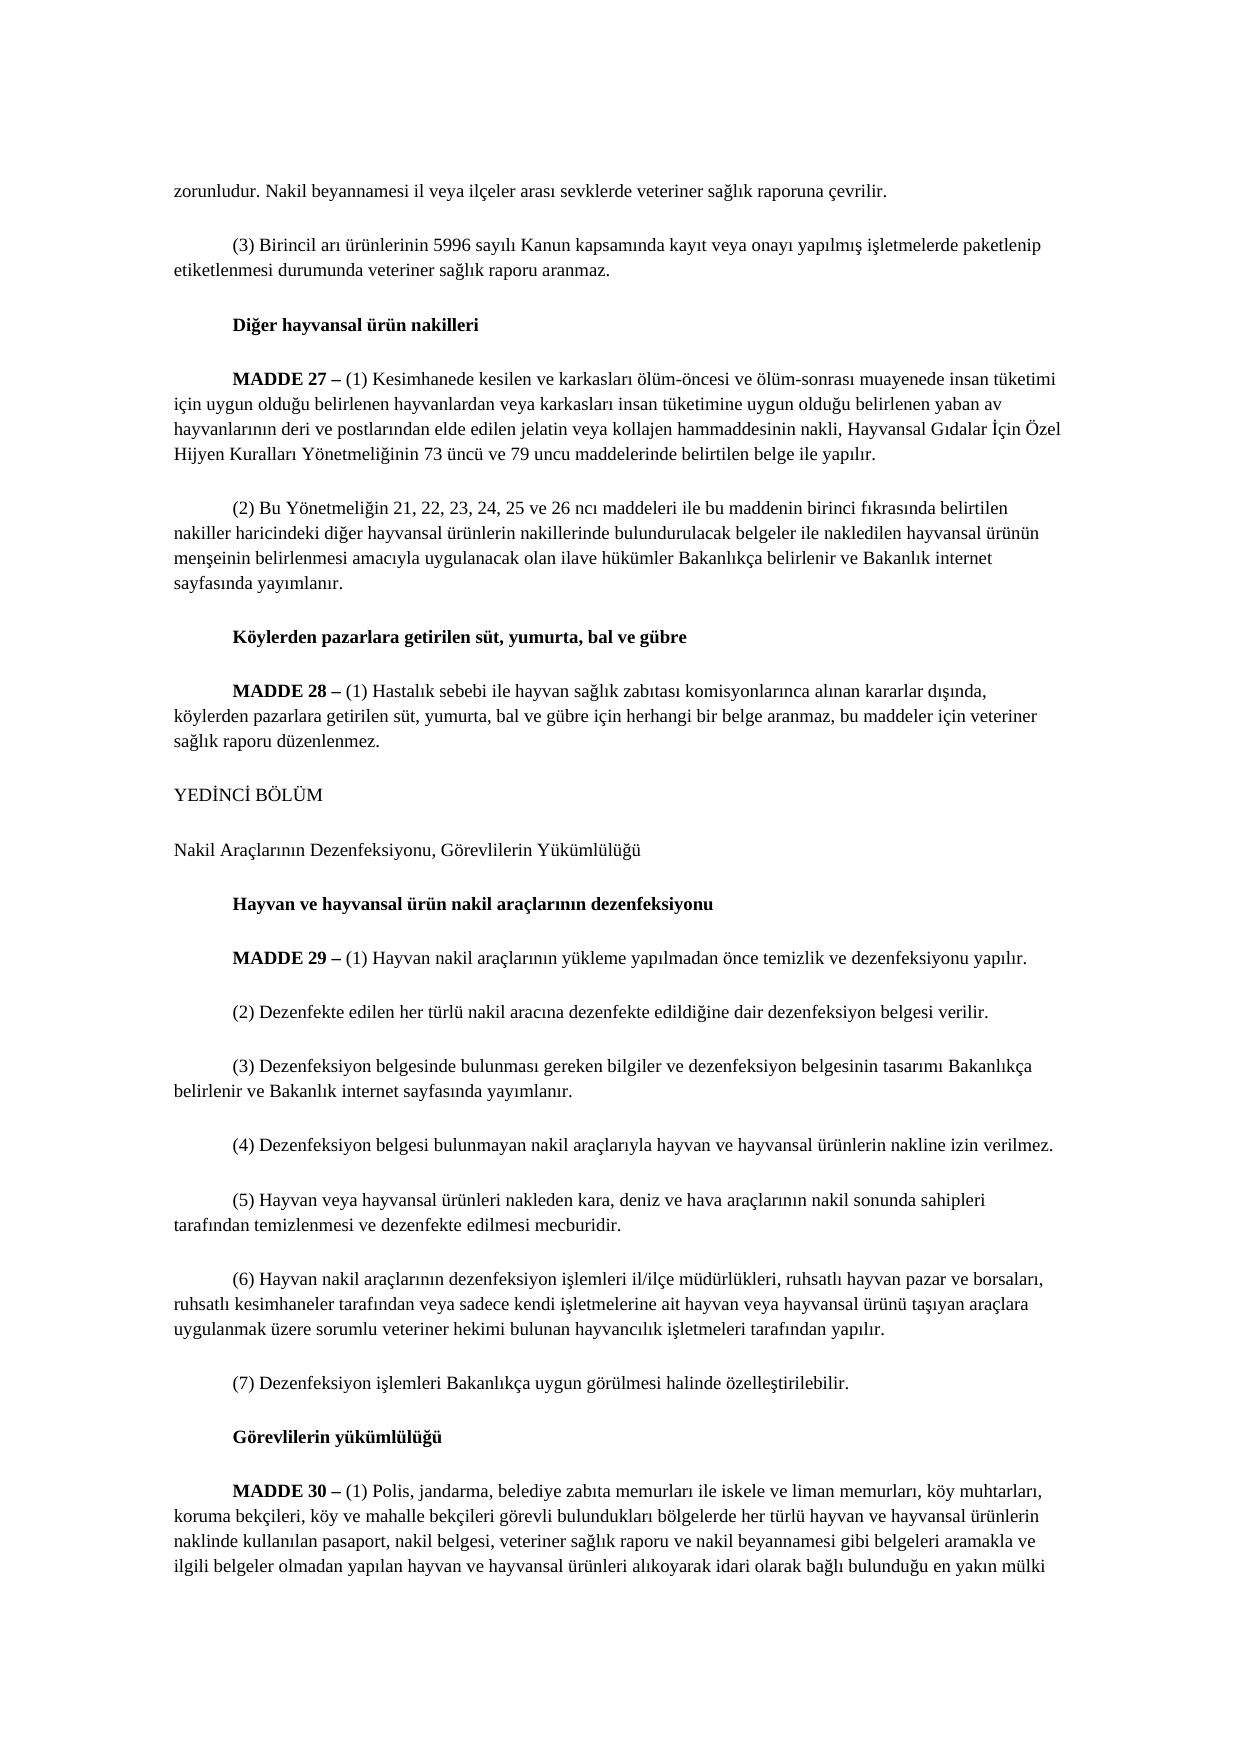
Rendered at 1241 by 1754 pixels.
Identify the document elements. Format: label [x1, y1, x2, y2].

table_header [146, 148, 1094, 1577]
